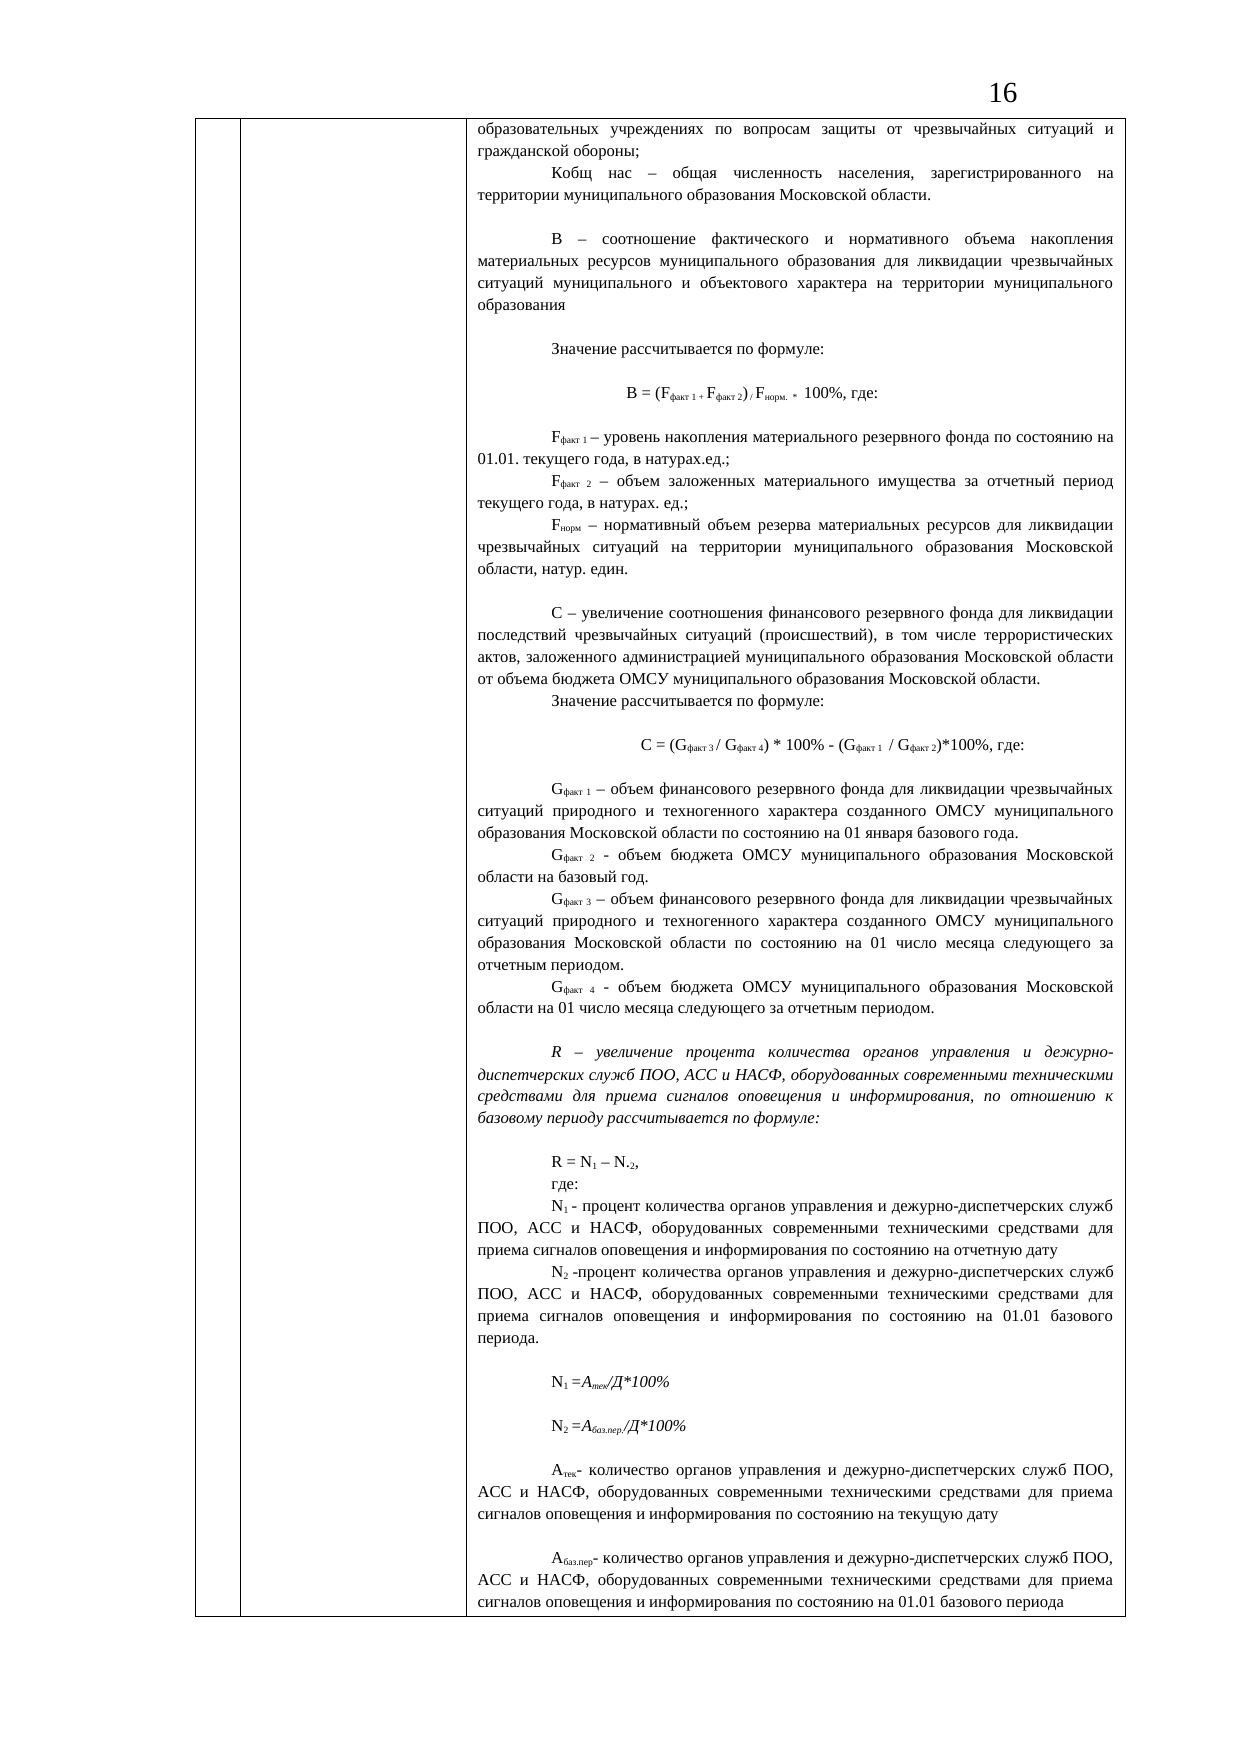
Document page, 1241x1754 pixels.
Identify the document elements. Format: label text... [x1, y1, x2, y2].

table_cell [241, 119, 466, 1616]
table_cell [467, 119, 1125, 1616]
table_cell 1 [196, 119, 240, 1616]
